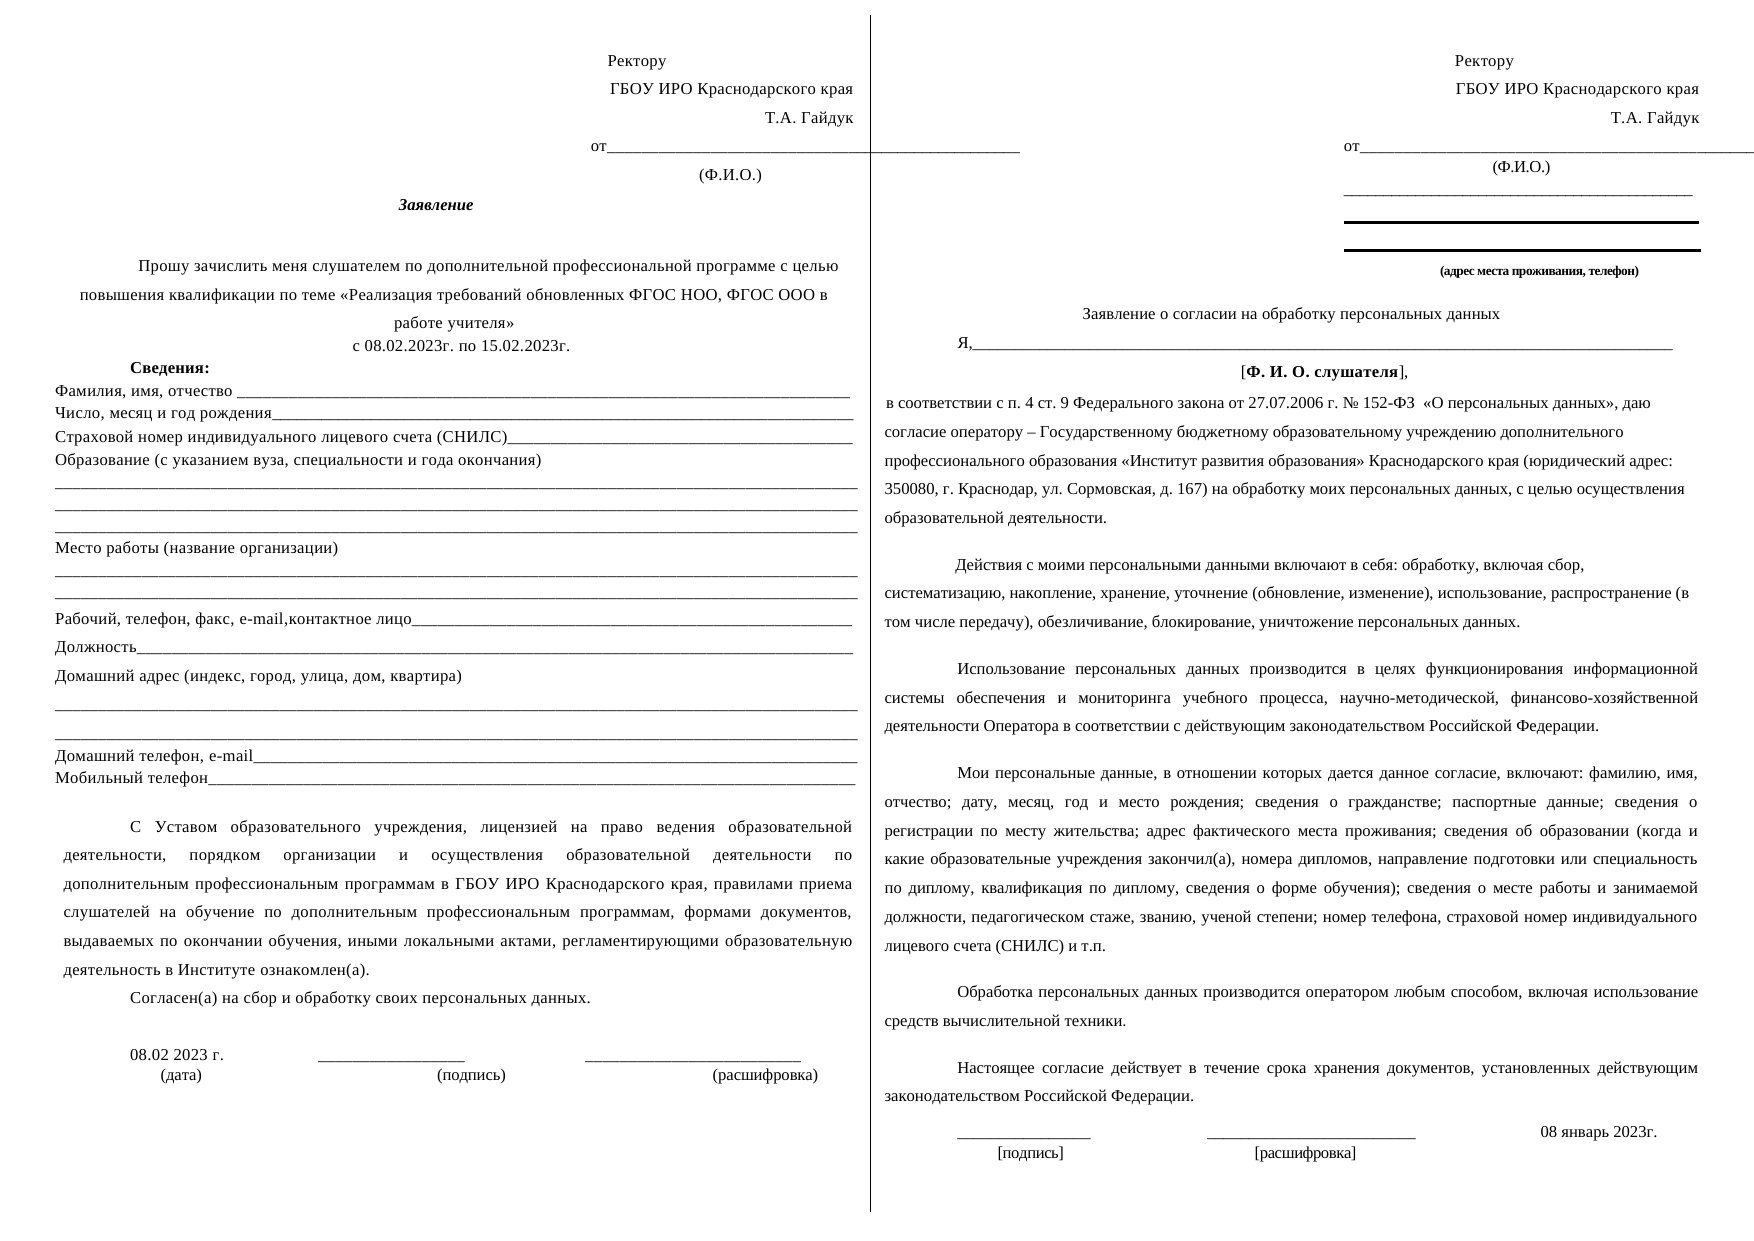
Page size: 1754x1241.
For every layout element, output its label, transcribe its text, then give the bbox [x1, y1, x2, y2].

table_header Ректору ГБОУ ИРО Краснодарского края Т.А. Гайдук от_______________________________________ (Ф.И.О.) ____________________________________________ (адрес места проживания, телефон) Заявление о согласии на обработку персональных данных Я,____________________________________________________________________________________ [Ф. И. О. слушателя], в соответствии с п. 4 ст. 9 Федерального закона от 27.07.2006 г. № 152-ФЗ «О персональных данных», даю согласие оператору – Государственному бюджетному образовательному учреждению дополнительного профессионального образования «Институт развития образования» Краснодарского края (юридический адрес: 350080, г. Краснодар, ул. Сормовская, д. 167) на обработку моих персональных данных, с целью осуществления образовательной деятельности. Действия с моими персональными данными включают в себя: обработку, включая сбор, систематизацию, накопление, хранение, уточнение (обновление, изменение), использование, распространение (в том числе передачу), обезличивание, блокирование, уничтожение персональных данных. Использование персональных данных производится в целях функционирования информационной системы обеспечения и мониторинга учебного процесса, научно-методической, финансово-хозяйственной деятельности Оператора в соответствии с действующим законодательством Российской Федерации. Мои персональные данные, в отношении которых дается данное согласие, включают: фамилию, имя, отчество; дату, месяц, год и место рождения; сведения о гражданстве; паспортные данные; сведения о регистрации по месту жительства; адрес фактического места проживания; сведения об образовании (когда и какие образовательные учреждения закончил(а), номера дипломов, направление подготовки или специальность по диплому, квалификация по диплому, сведения о форме обучения); сведения о месте работы и занимаемой должности, педагогическом стаже, званию, ученой степени; номер телефона, страховой номер индивидуального лицевого счета (СНИЛС) и т.п. Обработка персональных данных производится оператором любым способом, включая использование средств вычислительной техники. Настоящее согласие действует в течение срока хранения документов, установленных действующим законодательством Российской Федерации. ________________ _________________________ 08 январь 2023г. [подпись] [расшифровка] [871, 15, 1712, 1212]
table_header Ректору ГБОУ ИРО Краснодарского края Т.А. Гайдук от____________________________ (Ф.И.О.) Заявление Прошу зачислить меня слушателем по дополнительной профессиональной программе с целью повышения квалификации по теме «Реализация требований обновленных ФГОС НОО, ФГОС ООО в работе учителя» с 08.02.2023г. по 15.02.2023г. Сведения: Фамилия, имя, отчество _______________________________________________________________________ Число, месяц и год рождения __________ Страховой номер индивидуального лицевого счета (СНИЛС)________________________________________ Образование (с указанием вуза, специальности и года окончания) _______________________________________________________________________________________________________________________________________________________________________________________________________________________________________________________________________________________ Место работы (название организации) __________________________________________________________________________________________________________________________________________________________________________________________ Рабочий, телефон, факс, e-mail, контактное лицо___________________________________________________ Должность___________________________________________________________________________________ Домашний адрес (индекс, город, улица, дом, квартира) __________________________________________________________________________________________________________________________________________________________________________________________ Домашний телефон, e-mail______________________________________________________________________ Мобильный телефон___________________________________________________________________________ С Уставом образовательного учреждения, лицензией на право ведения образовательной деятельности, порядком организации и осуществления образовательной деятельности по дополнительным профессиональным программам в ГБОУ ИРО Краснодарского края, правилами приема слушателей на обучение по дополнительным профессиональным программам, формами документов, выдаваемых по окончании обучения, иными локальными актами, регламентирующими образовательную деятельность в Институте ознакомлен(а). Согласен(а) на сбор и обработку своих персональных данных. 08.02 2023 г. _________________ _________________________ (дата) (подпись) (расшифровка) [44, 15, 870, 1212]
